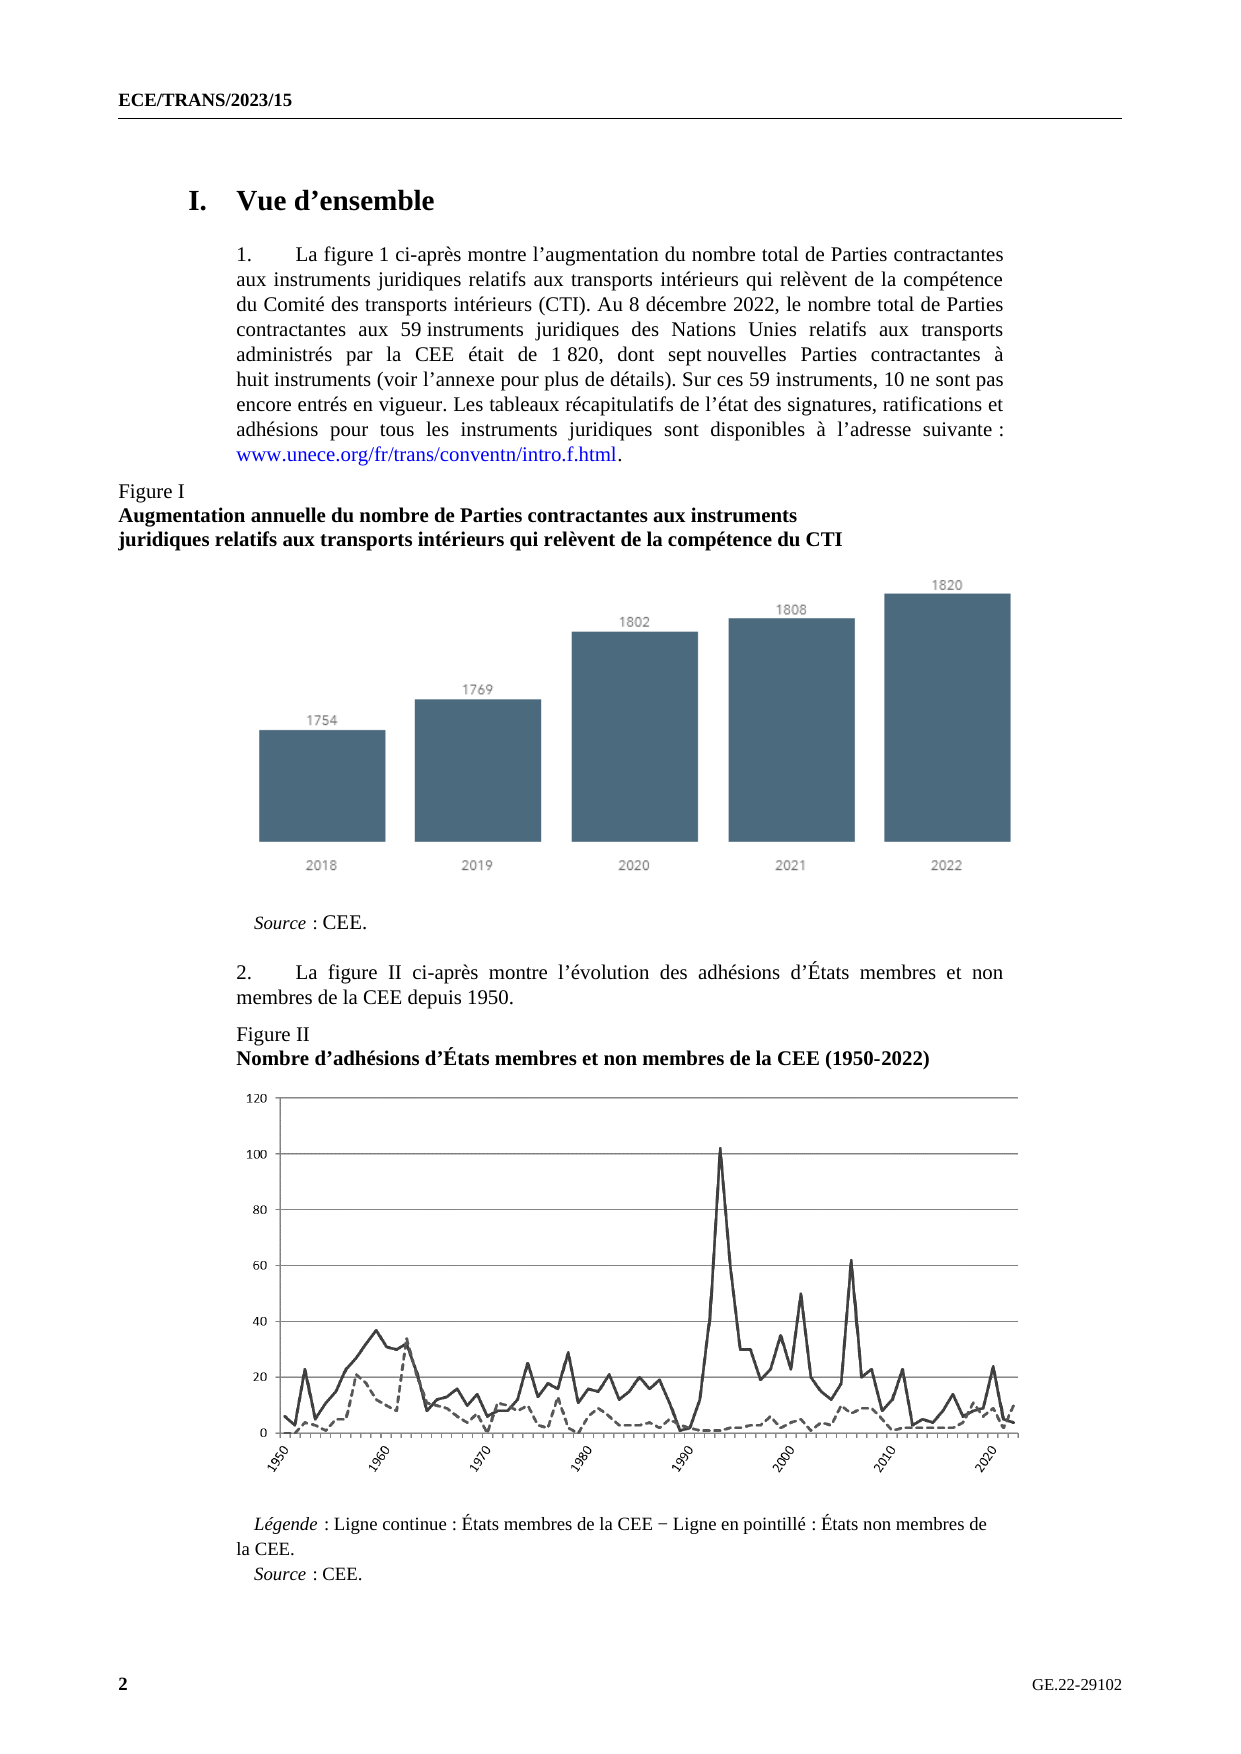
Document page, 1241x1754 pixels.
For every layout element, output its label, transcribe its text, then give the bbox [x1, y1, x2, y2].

text Figure II Nombre d’adhésions d’États membres et non membres de la CEE (1950-2022) [236, 1022, 1004, 1070]
picture [236, 563, 1034, 885]
text Source : CEE. [236, 1559, 1122, 1584]
text Légende : Ligne continue : États membres de la CEE − Ligne en pointillé : États non membres de la CEE. [236, 1509, 1004, 1559]
text 1. La figure 1 ci-après montre l’augmentation du nombre total de Parties contractantes aux instruments juridiques relatifs aux transports intérieurs qui relèvent de la compétence du Comité des transports intérieurs (CTI). Au 8 décembre 2022, le nombre total de Parties contractantes aux 59 instruments juridiques des Nations Unies relatifs aux transports administrés par la CEE était de 1 820, dont sept nouvelles Parties contractantes à huit instruments (voir l’annexe pour plus de détails). Sur ces 59 instruments, 10 ne sont pas encore entrés en vigueur. Les tableaux récapitulatifs de l’état des signatures, ratifications et adhésions pour tous les instruments juridiques sont disponibles à l’adresse suivante : www.unece.org/fr/trans/conventn/intro.f.html. [236, 241, 1004, 466]
text Source : CEE. [236, 909, 1004, 934]
subtitle Figure I Augmentation annuelle du nombre de Parties contractantes aux instruments juridiques relatifs aux transports intérieurs qui relèvent de la compétence du CTI [118, 479, 1122, 551]
picture [236, 1082, 1038, 1484]
text I. Vue d’ensemble [118, 185, 1004, 216]
text 2. La figure II ci-après montre l’évolution des adhésions d’États membres et non membres de la CEE depuis 1950. [236, 959, 1004, 1009]
